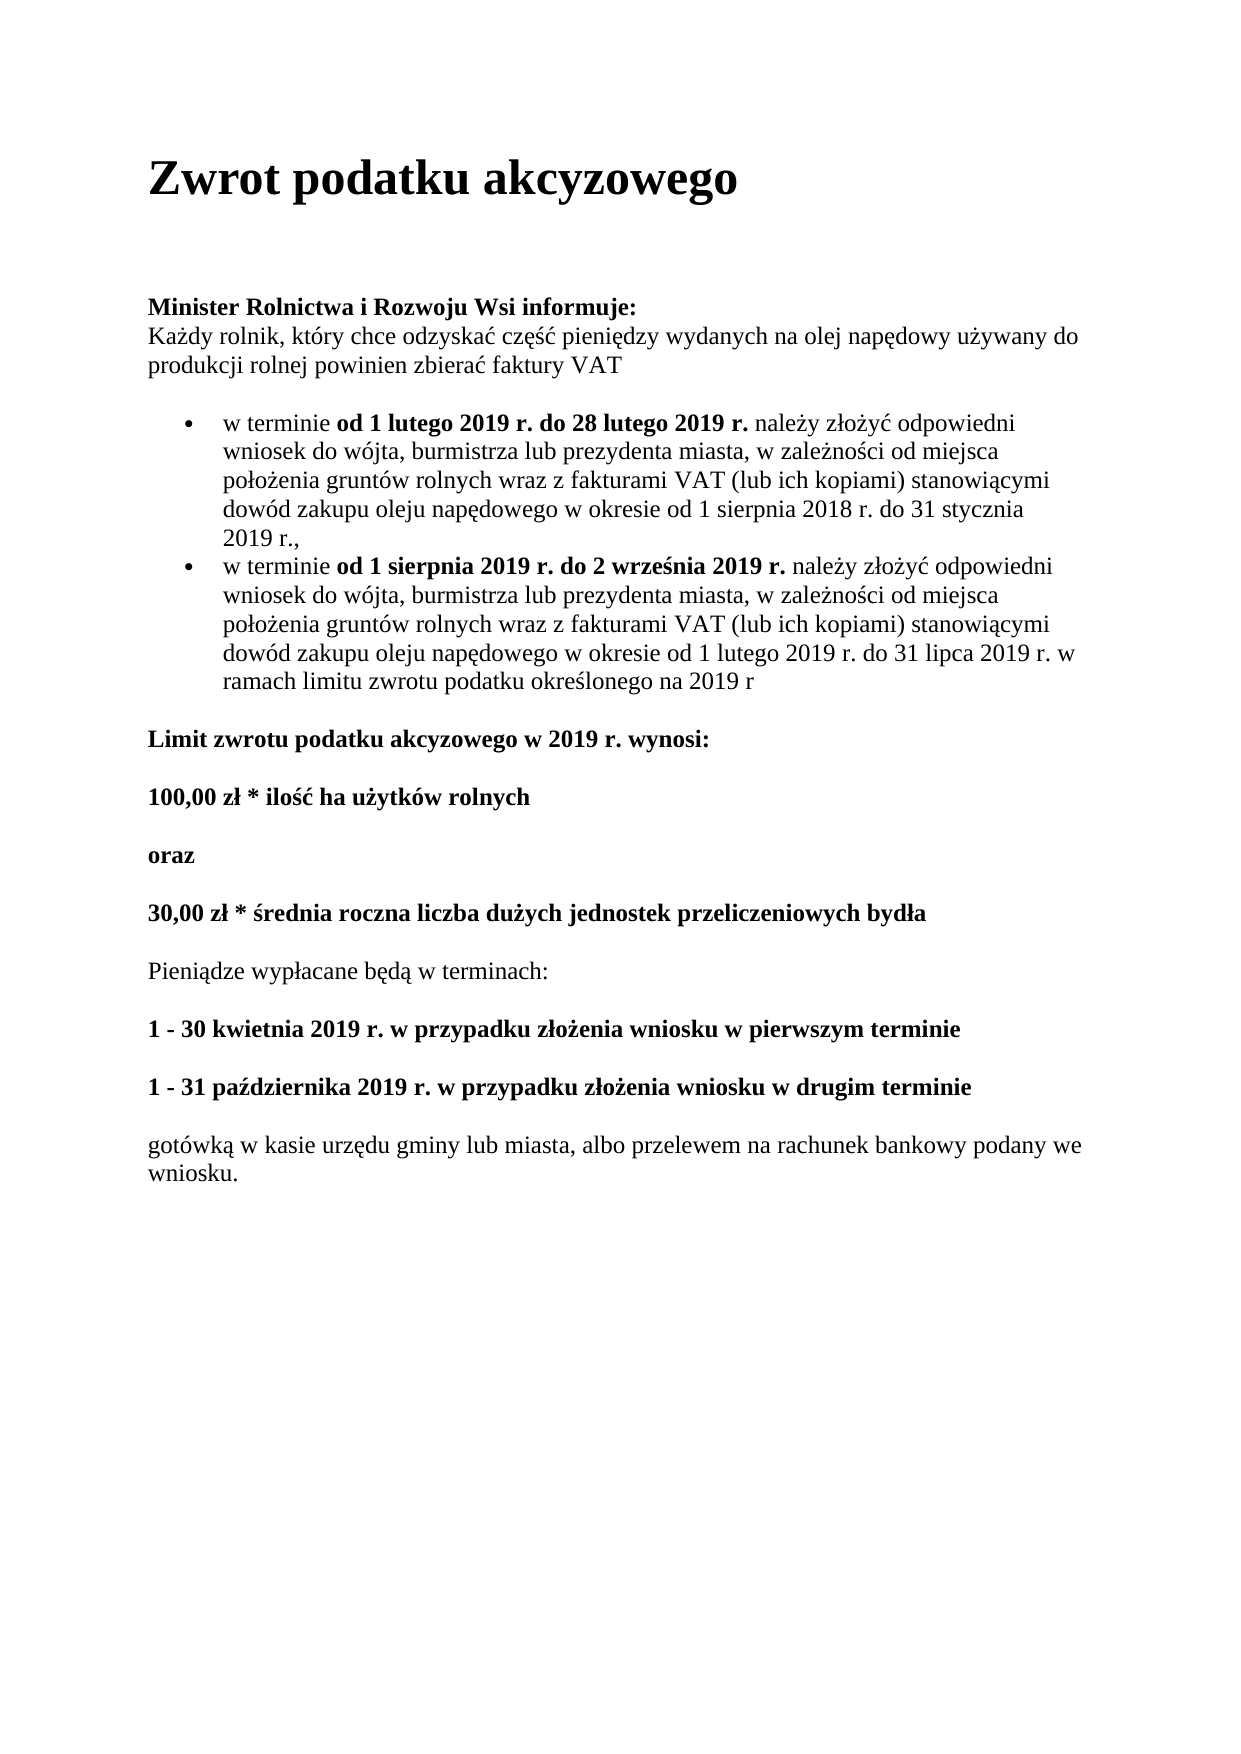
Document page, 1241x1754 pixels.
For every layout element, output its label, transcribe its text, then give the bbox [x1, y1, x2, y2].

text 100,00 zł * ilość ha użytków rolnych [148, 782, 1093, 811]
list w terminie od 1 sierpnia 2019 r. do 2 września 2019 r. należy złożyć odpowiedni wniosek do wójta, burmistrza lub prezydenta miasta, w zależności od miejsca położenia gruntów rolnych wraz z fakturami VAT (lub ich kopiami) stanowiącymi dowód zakupu oleju napędowego w okresie od 1 lutego 2019 r. do 31 lipca 2019 r. w ramach limitu zwrotu podatku określonego na 2019 r [185, 551, 1093, 695]
text Zwrot podatku akcyzowego [148, 148, 1093, 205]
text 1 - 30 kwietnia 2019 r. w przypadku złożenia wniosku w pierwszym terminie [148, 1014, 1093, 1043]
text Limit zwrotu podatku akcyzowego w 2019 r. wynosi: [148, 724, 1093, 753]
text oraz [148, 840, 1093, 869]
text 30,00 zł * średnia roczna liczba dużych jednostek przeliczeniowych bydła [148, 898, 1093, 927]
text gotówką w kasie urzędu gminy lub miasta, albo przelewem na rachunek bankowy podany we wniosku. [148, 1130, 1093, 1187]
text Minister Rolnictwa i Rozwoju Wsi informuje: Każdy rolnik, który chce odzyskać część pieniędzy wydanych na olej napędowy używany do produkcji rolnej powinien zbierać faktury VAT [148, 292, 1093, 378]
text 1 - 31 października 2019 r. w przypadku złożenia wniosku w drugim terminie [148, 1072, 1093, 1101]
list w terminie od 1 lutego 2019 r. do 28 lutego 2019 r. należy złożyć odpowiedni wniosek do wójta, burmistrza lub prezydenta miasta, w zależności od miejsca położenia gruntów rolnych wraz z fakturami VAT (lub ich kopiami) stanowiącymi dowód zakupu oleju napędowego w okresie od 1 sierpnia 2018 r. do 31 stycznia 2019 r., [185, 408, 1093, 551]
text Pieniądze wypłacane będą w terminach: [148, 956, 1093, 985]
